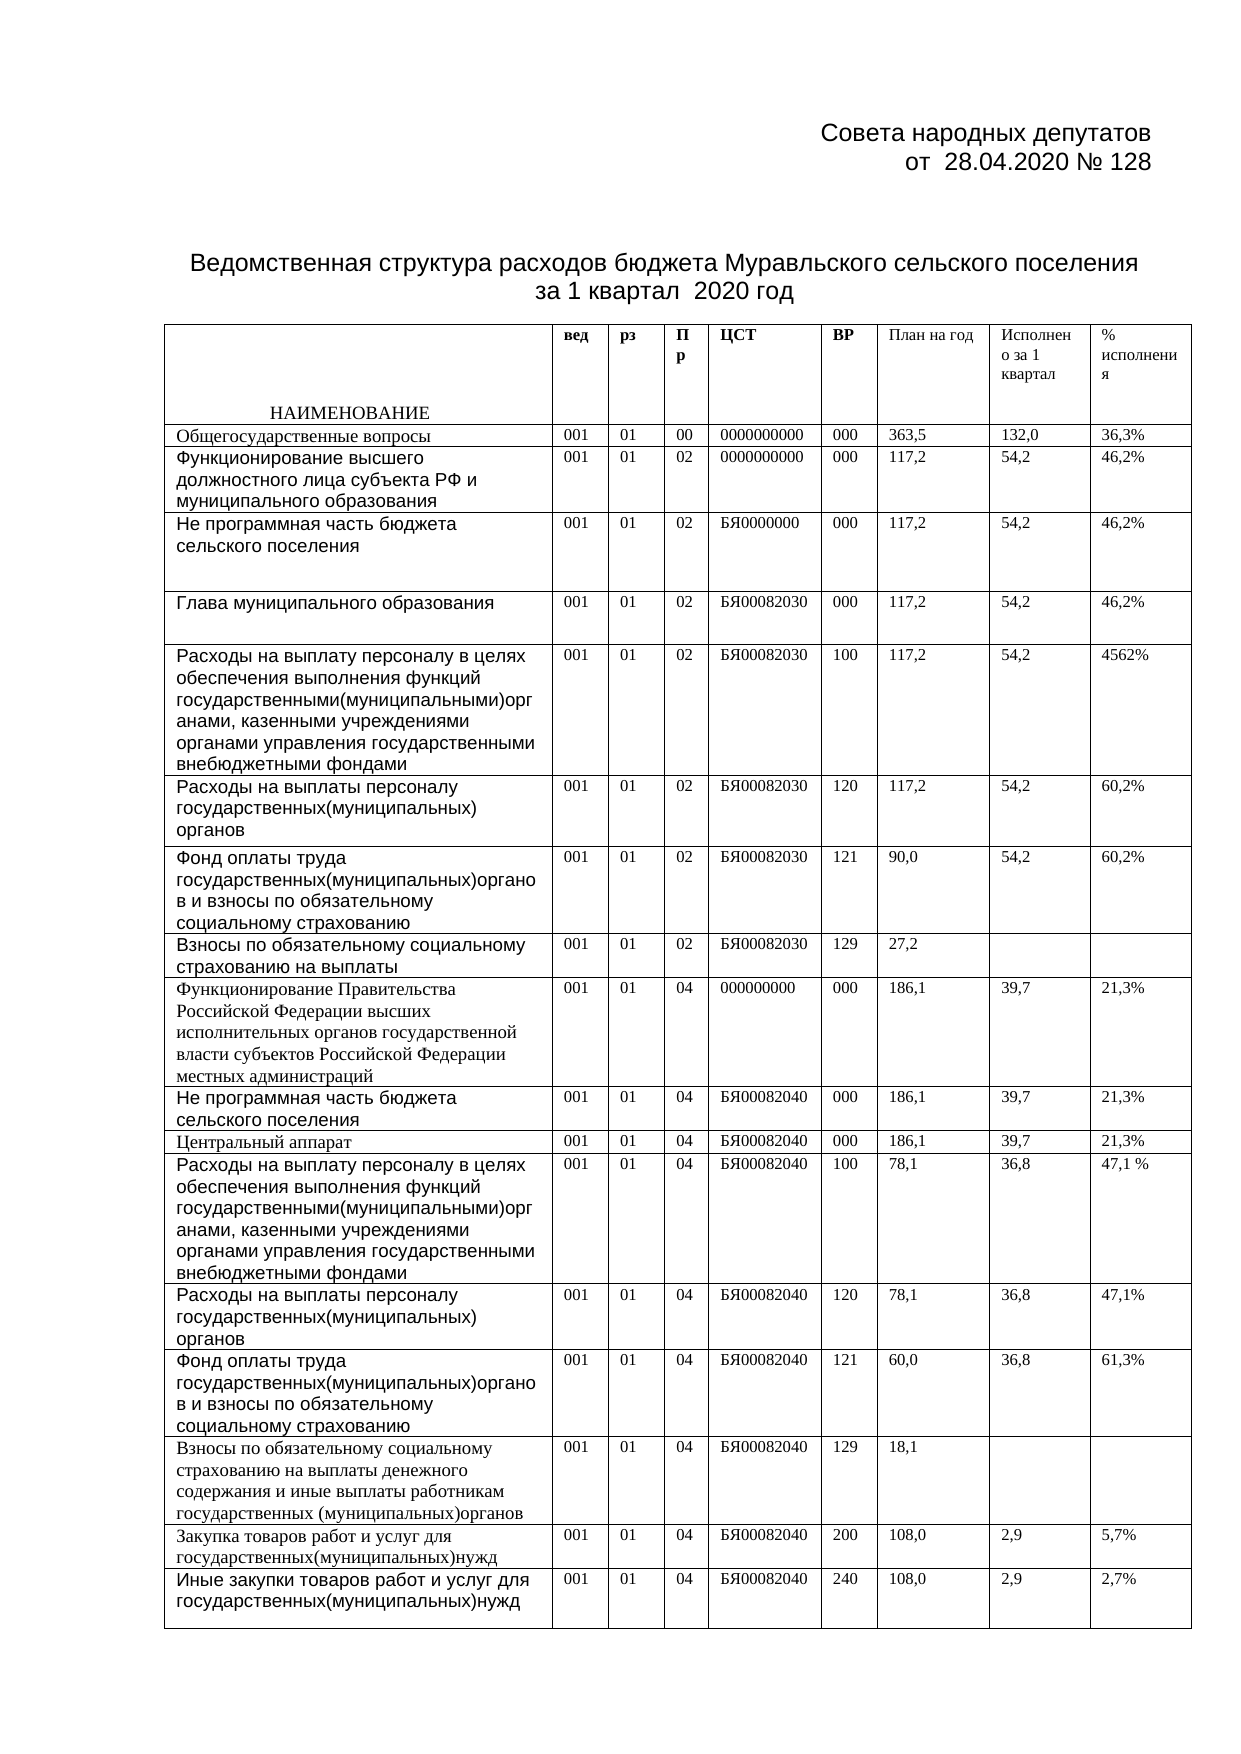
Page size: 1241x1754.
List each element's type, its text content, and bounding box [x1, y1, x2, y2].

table_cell 186,1 [878, 978, 989, 1086]
table_cell 46,2% [1091, 513, 1191, 591]
table_cell 120 [822, 776, 877, 846]
table_cell 001 [553, 1350, 608, 1436]
table_cell 186,1 [878, 1087, 989, 1130]
table_cell 121 [822, 1350, 877, 1436]
table_cell Функционирование Правительства Российской Федерации высших исполнительных органов государственной власти субъектов Российской Федерации местных администраций [165, 978, 552, 1086]
table_cell 04 [665, 1284, 708, 1349]
table_cell 01 [609, 776, 664, 846]
table_cell 60,2% [1091, 847, 1191, 933]
table_cell 001 [553, 425, 608, 446]
table_cell 001 [553, 1154, 608, 1283]
table_cell [990, 1437, 1090, 1523]
table_cell Глава муниципального образования [165, 592, 552, 644]
table_cell БЯ00082040 [709, 1154, 821, 1283]
table_cell 04 [665, 1525, 708, 1568]
table_cell 21,3% [1091, 978, 1191, 1086]
table_cell 39,7 [990, 1087, 1090, 1130]
table_cell 01 [609, 513, 664, 591]
table_header НАИМЕНОВАНИЕ [165, 325, 552, 423]
table_cell Общегосударственные вопросы [165, 425, 552, 446]
table_cell 02 [665, 776, 708, 846]
table_cell 5,7% [1091, 1525, 1191, 1568]
table_cell 01 [609, 978, 664, 1086]
table_cell 54,2 [990, 645, 1090, 774]
table_cell 001 [553, 1437, 608, 1523]
table_header ЦСТ [709, 325, 821, 423]
table_cell 000 [822, 978, 877, 1086]
text Ведомственная структура расходов бюджета Муравльского сельского поселения за 1 квартал 2020 год [177, 247, 1152, 305]
table_header рз [609, 325, 664, 423]
table_cell 001 [553, 1131, 608, 1153]
table_cell 129 [822, 1437, 877, 1523]
table_cell 04 [665, 1437, 708, 1523]
table_cell 108,0 [878, 1569, 989, 1628]
table_header Пр [665, 325, 708, 423]
table_cell Фонд оплаты труда государственных(муниципальных)органов и взносы по обязательному социальному страхованию [165, 1350, 552, 1436]
table_cell 117,2 [878, 776, 989, 846]
table_cell 121 [822, 847, 877, 933]
table_cell 78,1 [878, 1154, 989, 1283]
table_cell 2,7% [1091, 1569, 1191, 1628]
table_header % исполнения [1091, 325, 1191, 423]
table_cell 000 [822, 1087, 877, 1130]
table_cell 117,2 [878, 447, 989, 512]
table_cell 54,2 [990, 847, 1090, 933]
table_cell 001 [553, 1569, 608, 1628]
table_cell 363,5 [878, 425, 989, 446]
table_cell 4562% [1091, 645, 1191, 774]
table_cell БЯ00082030 [709, 776, 821, 846]
table_cell Расходы на выплаты персоналу государственных(муниципальных) органов [165, 1284, 552, 1349]
table_cell 36,8 [990, 1350, 1090, 1436]
table_header вед [553, 325, 608, 423]
table_cell 01 [609, 1350, 664, 1436]
table_cell 02 [665, 934, 708, 977]
table_cell 000000000 [709, 978, 821, 1086]
table_cell 04 [665, 1087, 708, 1130]
table_cell БЯ00082030 [709, 934, 821, 977]
table_cell 02 [665, 513, 708, 591]
table_cell 39,7 [990, 978, 1090, 1086]
table_cell 04 [665, 1350, 708, 1436]
table_header ВР [822, 325, 877, 423]
table_cell 100 [822, 1154, 877, 1283]
table_cell 0000000000 [709, 425, 821, 446]
table_cell 2,9 [990, 1569, 1090, 1628]
table_cell 60,0 [878, 1350, 989, 1436]
table_cell 01 [609, 425, 664, 446]
table_cell 001 [553, 934, 608, 977]
table_cell 54,2 [990, 513, 1090, 591]
table_cell БЯ00082030 [709, 645, 821, 774]
table_cell 186,1 [878, 1131, 989, 1153]
table_cell 02 [665, 645, 708, 774]
table_cell 00 [665, 425, 708, 446]
table_cell 01 [609, 1131, 664, 1153]
table_cell 36,8 [990, 1284, 1090, 1349]
table_cell 54,2 [990, 592, 1090, 644]
table_cell 01 [609, 447, 664, 512]
table_cell 01 [609, 1437, 664, 1523]
table_cell 21,3% [1091, 1131, 1191, 1153]
table_cell 120 [822, 1284, 877, 1349]
table_cell 60,2% [1091, 776, 1191, 846]
table_cell 01 [609, 934, 664, 977]
table_cell 200 [822, 1525, 877, 1568]
table_cell 02 [665, 847, 708, 933]
table_cell 117,2 [878, 513, 989, 591]
table_cell 001 [553, 1284, 608, 1349]
table_cell БЯ00082040 [709, 1437, 821, 1523]
table_cell 001 [553, 513, 608, 591]
table_cell 240 [822, 1569, 877, 1628]
table_cell 117,2 [878, 592, 989, 644]
table_cell 47,1% [1091, 1284, 1191, 1349]
table_cell Взносы по обязательному социальному страхованию на выплаты денежного содержания и иные выплаты работникам государственных (муниципальных)органов [165, 1437, 552, 1523]
table_cell 36,3% [1091, 425, 1191, 446]
table_cell 04 [665, 1569, 708, 1628]
table_cell 000 [822, 592, 877, 644]
table_cell 132,0 [990, 425, 1090, 446]
table_cell 36,8 [990, 1154, 1090, 1283]
table_cell БЯ0000000 [709, 513, 821, 591]
table_cell 47,1 % [1091, 1154, 1191, 1283]
table_cell 129 [822, 934, 877, 977]
table_cell 000 [822, 513, 877, 591]
table_cell 21,3% [1091, 1087, 1191, 1130]
table_cell 001 [553, 978, 608, 1086]
table_cell 01 [609, 1284, 664, 1349]
table_cell 04 [665, 1154, 708, 1283]
table_cell 001 [553, 645, 608, 774]
text от 28.04.2020 № 128 [177, 147, 1152, 176]
table_cell Взносы по обязательному социальному страхованию на выплаты [165, 934, 552, 977]
table_cell 000 [822, 425, 877, 446]
table_cell 2,9 [990, 1525, 1090, 1568]
table_cell Функционирование высшего должностного лица субъекта РФ и муниципального образования [165, 447, 552, 512]
table_cell БЯ00082030 [709, 592, 821, 644]
table_cell 01 [609, 1154, 664, 1283]
table_cell 001 [553, 592, 608, 644]
table_cell 01 [609, 1087, 664, 1130]
table_cell 001 [553, 447, 608, 512]
text Совета народных депутатов [177, 118, 1152, 147]
table_cell 01 [609, 847, 664, 933]
table_cell БЯ00082040 [709, 1350, 821, 1436]
table_cell 78,1 [878, 1284, 989, 1349]
table_cell 0000000000 [709, 447, 821, 512]
table_cell Не программная часть бюджета сельского поселения [165, 513, 552, 591]
table_cell БЯ00082040 [709, 1525, 821, 1568]
table_cell [1091, 1437, 1191, 1523]
table_cell 001 [553, 1525, 608, 1568]
table_cell 61,3% [1091, 1350, 1191, 1436]
table_cell Расходы на выплаты персоналу государственных(муниципальных) органов [165, 776, 552, 846]
table_cell Иные закупки товаров работ и услуг для государственных(муниципальных)нужд [165, 1569, 552, 1628]
table_cell 108,0 [878, 1525, 989, 1568]
table_cell 46,2% [1091, 592, 1191, 644]
table_cell БЯ00082040 [709, 1569, 821, 1628]
table_cell 39,7 [990, 1131, 1090, 1153]
table_cell 18,1 [878, 1437, 989, 1523]
table_cell [1091, 934, 1191, 977]
table_cell 000 [822, 1131, 877, 1153]
table_cell 100 [822, 645, 877, 774]
table_cell 01 [609, 592, 664, 644]
table_cell 01 [609, 1569, 664, 1628]
table_cell Закупка товаров работ и услуг для государственных(муниципальных)нужд [165, 1525, 552, 1568]
table_cell 001 [553, 776, 608, 846]
table_cell 001 [553, 1087, 608, 1130]
table_cell 46,2% [1091, 447, 1191, 512]
table_cell 02 [665, 447, 708, 512]
table_cell 01 [609, 1525, 664, 1568]
table_cell Не программная часть бюджета сельского поселения [165, 1087, 552, 1130]
table_cell Центральный аппарат [165, 1131, 552, 1153]
table_header План на год [878, 325, 989, 423]
table_cell БЯ00082040 [709, 1284, 821, 1349]
table_cell 01 [609, 645, 664, 774]
table_cell [990, 934, 1090, 977]
table_cell 27,2 [878, 934, 989, 977]
table_cell 54,2 [990, 447, 1090, 512]
table_header Исполнено за 1 квартал [990, 325, 1090, 423]
table_cell Фонд оплаты труда государственных(муниципальных)органов и взносы по обязательному социальному страхованию [165, 847, 552, 933]
table_cell 90,0 [878, 847, 989, 933]
table_cell 000 [822, 447, 877, 512]
table_cell 117,2 [878, 645, 989, 774]
table_cell 001 [553, 847, 608, 933]
table_cell БЯ00082040 [709, 1087, 821, 1130]
table_cell БЯ00082040 [709, 1131, 821, 1153]
table_cell 54,2 [990, 776, 1090, 846]
table_cell 02 [665, 592, 708, 644]
table_cell 04 [665, 1131, 708, 1153]
table_cell 04 [665, 978, 708, 1086]
table_cell БЯ00082030 [709, 847, 821, 933]
